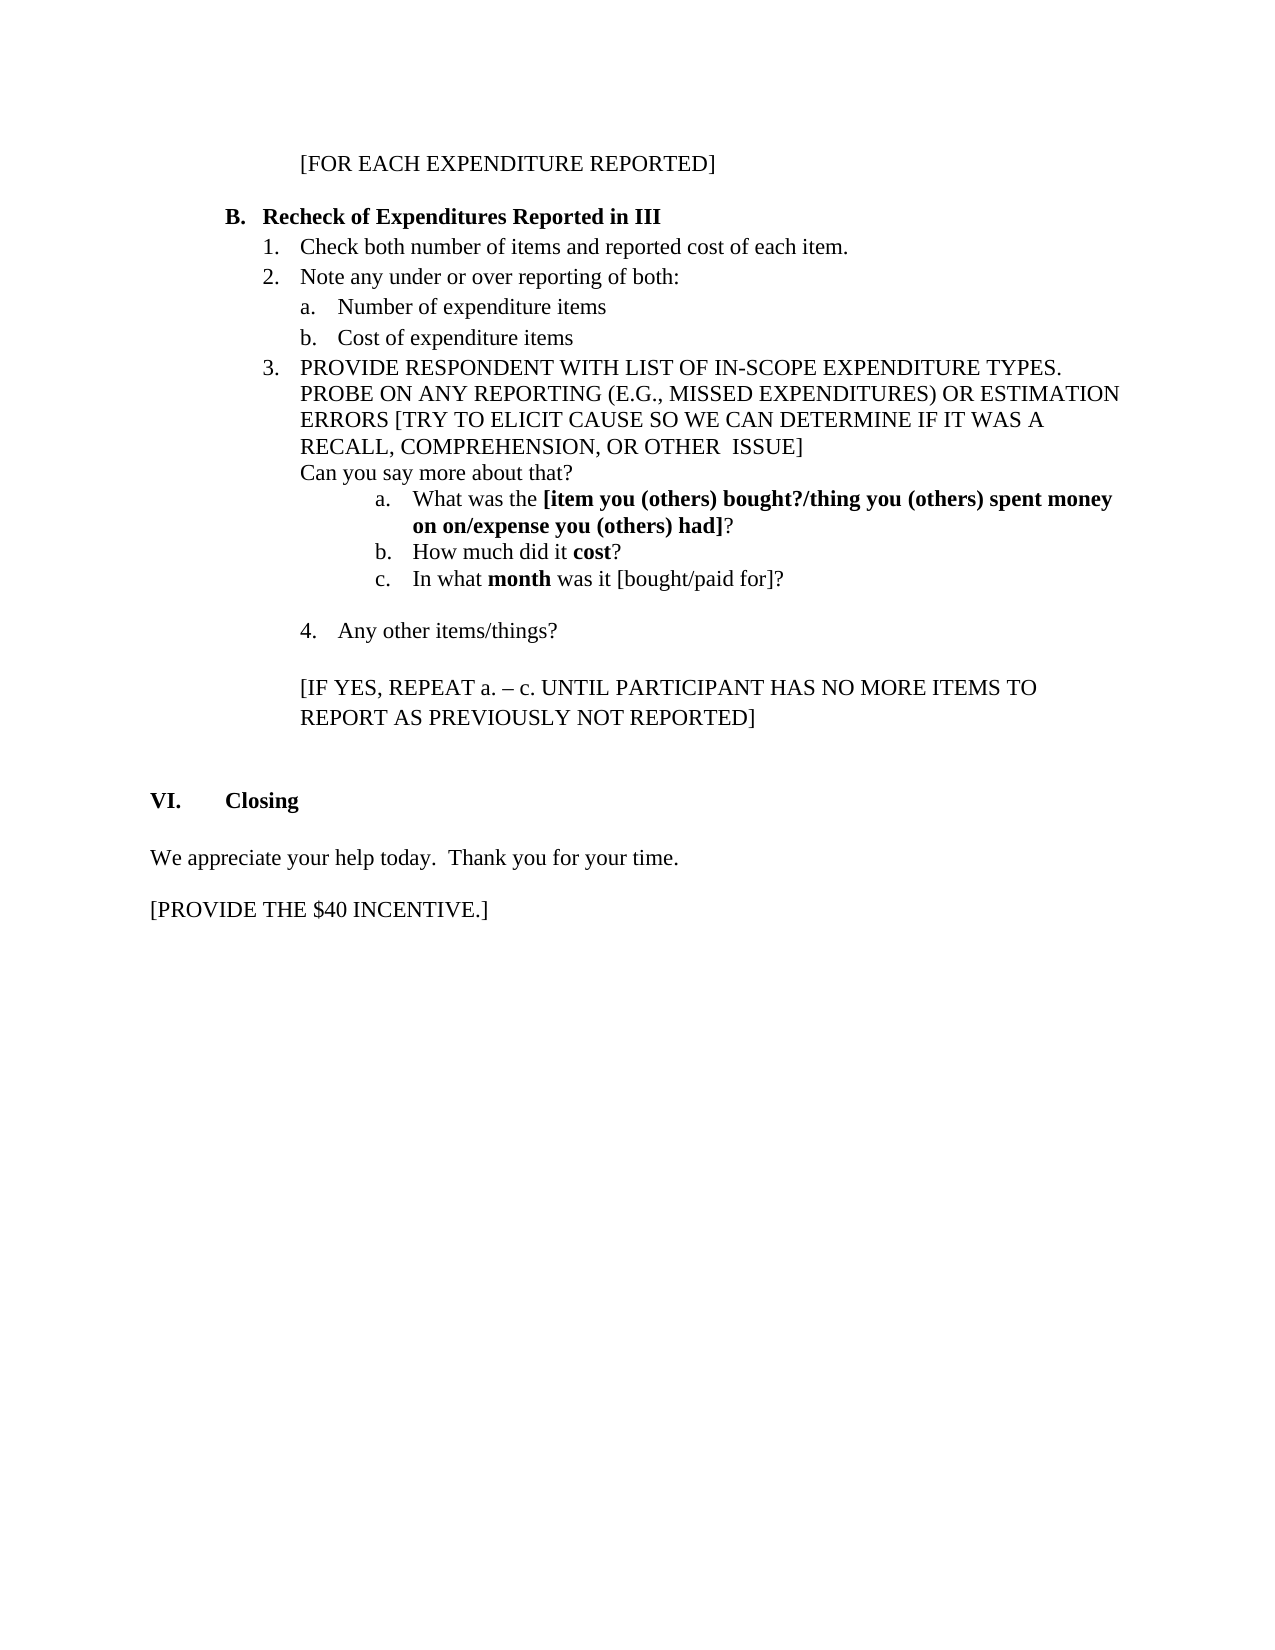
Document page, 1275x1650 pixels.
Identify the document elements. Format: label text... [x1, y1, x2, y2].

text a. What was the [item you (others) bought?/thing you (others) spent money on on/expense you (others) had]? [375, 486, 1125, 538]
list How much did it cost? [375, 538, 1125, 564]
list Closing [150, 787, 1125, 813]
list PROVIDE RESPONDENT WITH LIST OF IN-SCOPE EXPENDITURE TYPES. PROBE ON ANY REPORTING (E.G., MISSED EXPENDITURES) OR ESTIMATION ERRORS [TRY TO ELICIT CAUSE SO WE CAN DETERMINE IF IT WAS A RECALL, COMPREHENSION, OR OTHER ISSUE] [262, 354, 1125, 459]
list Number of expenditure items [300, 293, 1125, 320]
text [For EACH EXPENDITURE REPORTED] [300, 150, 1125, 176]
text Can you say more about that? [300, 459, 1125, 486]
text We appreciate your help today. Thank you for your time. [150, 843, 1125, 870]
list Note any under or over reporting of both: [262, 263, 1125, 289]
text [PROVIDE THE $40 INCENTIVE.] [150, 896, 1125, 923]
list Check both number of items and reported cost of each item. [262, 233, 1125, 259]
list Any other items/things? [300, 617, 1125, 644]
text [IF YES, REPEAT a. – c. UNTIL PARTICIPANT HAS NO MORE ITEMS TO REPORT AS PREVIOUSLY NOT REPORTED] [300, 674, 1125, 730]
list In what month was it [bought/paid for]? [375, 564, 1125, 591]
list Cost of expenditure items [300, 323, 1125, 350]
list Recheck of Expenditures Reported in III [225, 203, 1125, 229]
